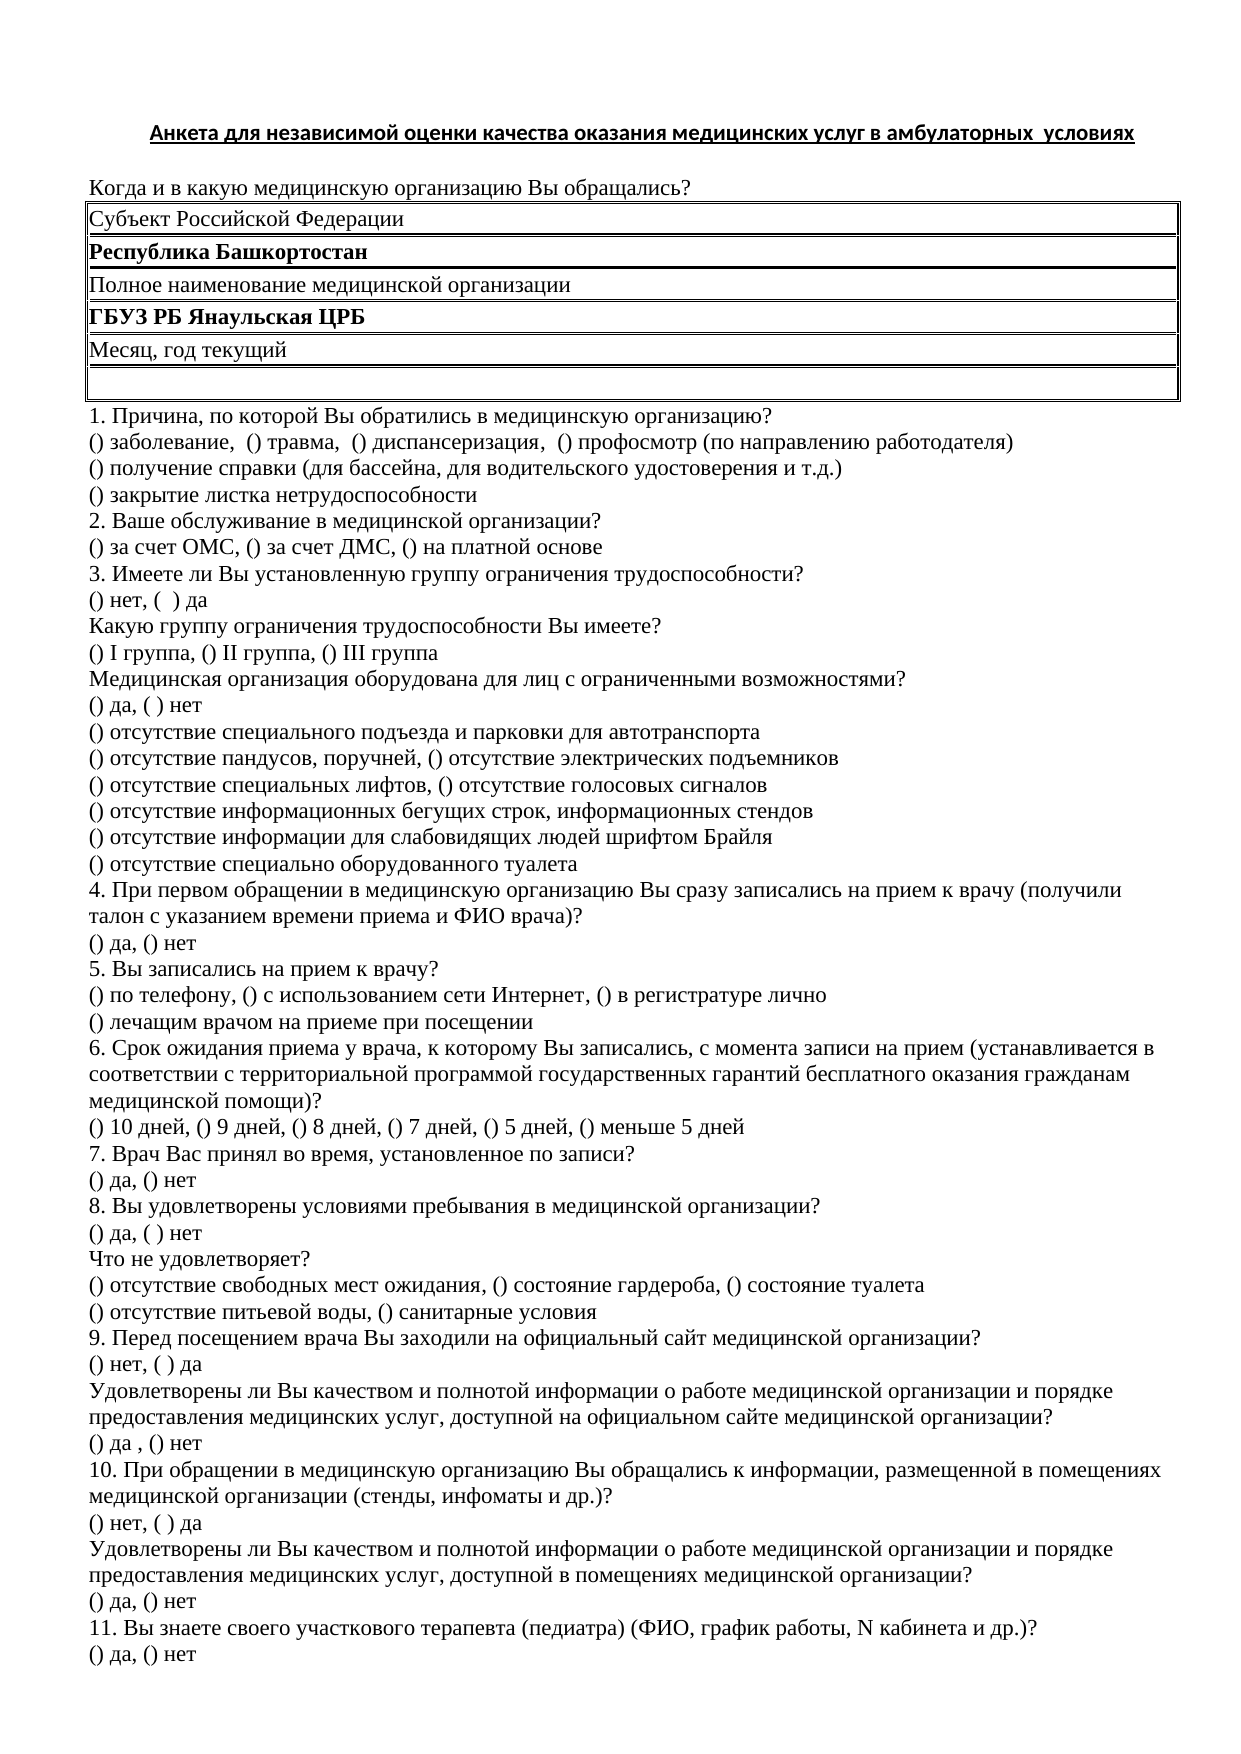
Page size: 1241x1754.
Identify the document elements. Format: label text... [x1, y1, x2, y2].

text Анкета для независимой оценки качества оказания медицинских услуг в амбулаторных условиях [103, 118, 1181, 146]
text 7. Врач Вас принял во время, установленное по записи? [89, 1139, 1181, 1166]
text () нет, ( ) да [89, 586, 1181, 612]
text () отсутствие информации для слабовидящих людей шрифтом Брайля [89, 823, 1181, 850]
text () да , () нет [89, 1429, 1181, 1456]
text () нет, ( ) да [89, 1350, 1181, 1377]
text () отсутствие информационных бегущих строк, информационных стендов [89, 797, 1181, 823]
text () 10 дней, () 9 дней, () 8 дней, () 7 дней, () 5 дней, () меньше 5 дней [89, 1113, 1181, 1139]
text Медицинская организация оборудована для лиц с ограниченными возможностями? [89, 665, 1181, 692]
text 4. При первом обращении в медицинскую организацию Вы сразу записались на прием к врачу (получили талон с указанием времени приема и ФИО врача)? [89, 876, 1181, 929]
text () да, ( ) нет [89, 692, 1181, 718]
text () отсутствие специальных лифтов, () отсутствие голосовых сигналов [89, 771, 1181, 797]
text () лечащим врачом на приеме при посещении [89, 1008, 1181, 1034]
text Что не удовлетворяет? [89, 1245, 1181, 1271]
table_cell Республика Башкортостан [88, 233, 1178, 266]
text () отсутствие питьевой воды, () санитарные условия [89, 1298, 1181, 1324]
text () да, () нет [89, 929, 1181, 955]
text () да, () нет [89, 1166, 1181, 1192]
text 3. Имеете ли Вы установленную группу ограничения трудоспособности? [89, 560, 1181, 586]
text () отсутствие свободных мест ожидания, () состояние гардероба, () состояние туалета [89, 1271, 1181, 1298]
text Какую группу ограничения трудоспособности Вы имеете? [89, 612, 1181, 639]
table_cell Месяц, год текущий [88, 331, 1178, 364]
text Когда и в какую медицинскую организацию Вы обращались? [89, 174, 1181, 201]
text () да, () нет [89, 1588, 1181, 1614]
text 10. При обращении в медицинскую организацию Вы обращались к информации, размещенной в помещениях медицинской организации (стенды, инфоматы и др.)? [89, 1456, 1181, 1508]
text () отсутствие специально оборудованного туалета [89, 850, 1181, 876]
table_cell Полное наименование медицинской организации [88, 266, 1177, 299]
table_header Субъект Российской Федерации [88, 204, 1177, 233]
table_cell [88, 364, 1178, 398]
text () отсутствие пандусов, поручней, () отсутствие электрических подъемников [89, 744, 1181, 771]
text () да, () нет [89, 1640, 1181, 1667]
text () заболевание, () травма, () диспансеризация, () профосмотр (по направлению работодателя) [89, 428, 1181, 454]
text 1. Причина, по которой Вы обратились в медицинскую организацию? [89, 402, 1181, 428]
text 8. Вы удовлетворены условиями пребывания в медицинской организации? [89, 1192, 1181, 1219]
text () получение справки (для бассейна, для водительского удостоверения и т.д.) [89, 454, 1181, 481]
text () отсутствие специального подъезда и парковки для автотранспорта [89, 718, 1181, 744]
text 9. Перед посещением врача Вы заходили на официальный сайт медицинской организации? [89, 1324, 1181, 1350]
text () I группа, () II группа, () III группа [89, 639, 1181, 665]
text () по телефону, () с использованием сети Интернет, () в регистратуре лично [89, 981, 1181, 1008]
text () закрытие листка нетрудоспособности [89, 481, 1181, 507]
text () да, ( ) нет [89, 1219, 1181, 1245]
text 5. Вы записались на прием к врачу? [89, 955, 1181, 981]
text 2. Ваше обслуживание в медицинской организации? [89, 507, 1181, 533]
table_cell ГБУЗ РБ Янаульская ЦРБ [86, 299, 1179, 331]
text () нет, ( ) да [89, 1508, 1181, 1535]
text () за счет ОМС, () за счет ДМС, () на платной основе [89, 533, 1181, 560]
text Удовлетворены ли Вы качеством и полнотой информации о работе медицинской организации и порядке предоставления медицинских услуг, доступной в помещениях медицинской организации? [89, 1535, 1181, 1588]
text Удовлетворены ли Вы качеством и полнотой информации о работе медицинской организации и порядке предоставления медицинских услуг, доступной на официальном сайте медицинской организации? [89, 1377, 1181, 1429]
text 11. Вы знаете своего участкового терапевта (педиатра) (ФИО, график работы, N кабинета и др.)? [89, 1614, 1181, 1640]
text 6. Срок ожидания приема у врача, к которому Вы записались, с момента записи на прием (устанавливается в соответствии с территориальной программой государственных гарантий бесплатного оказания гражданам медицинской помощи)? [89, 1034, 1181, 1113]
